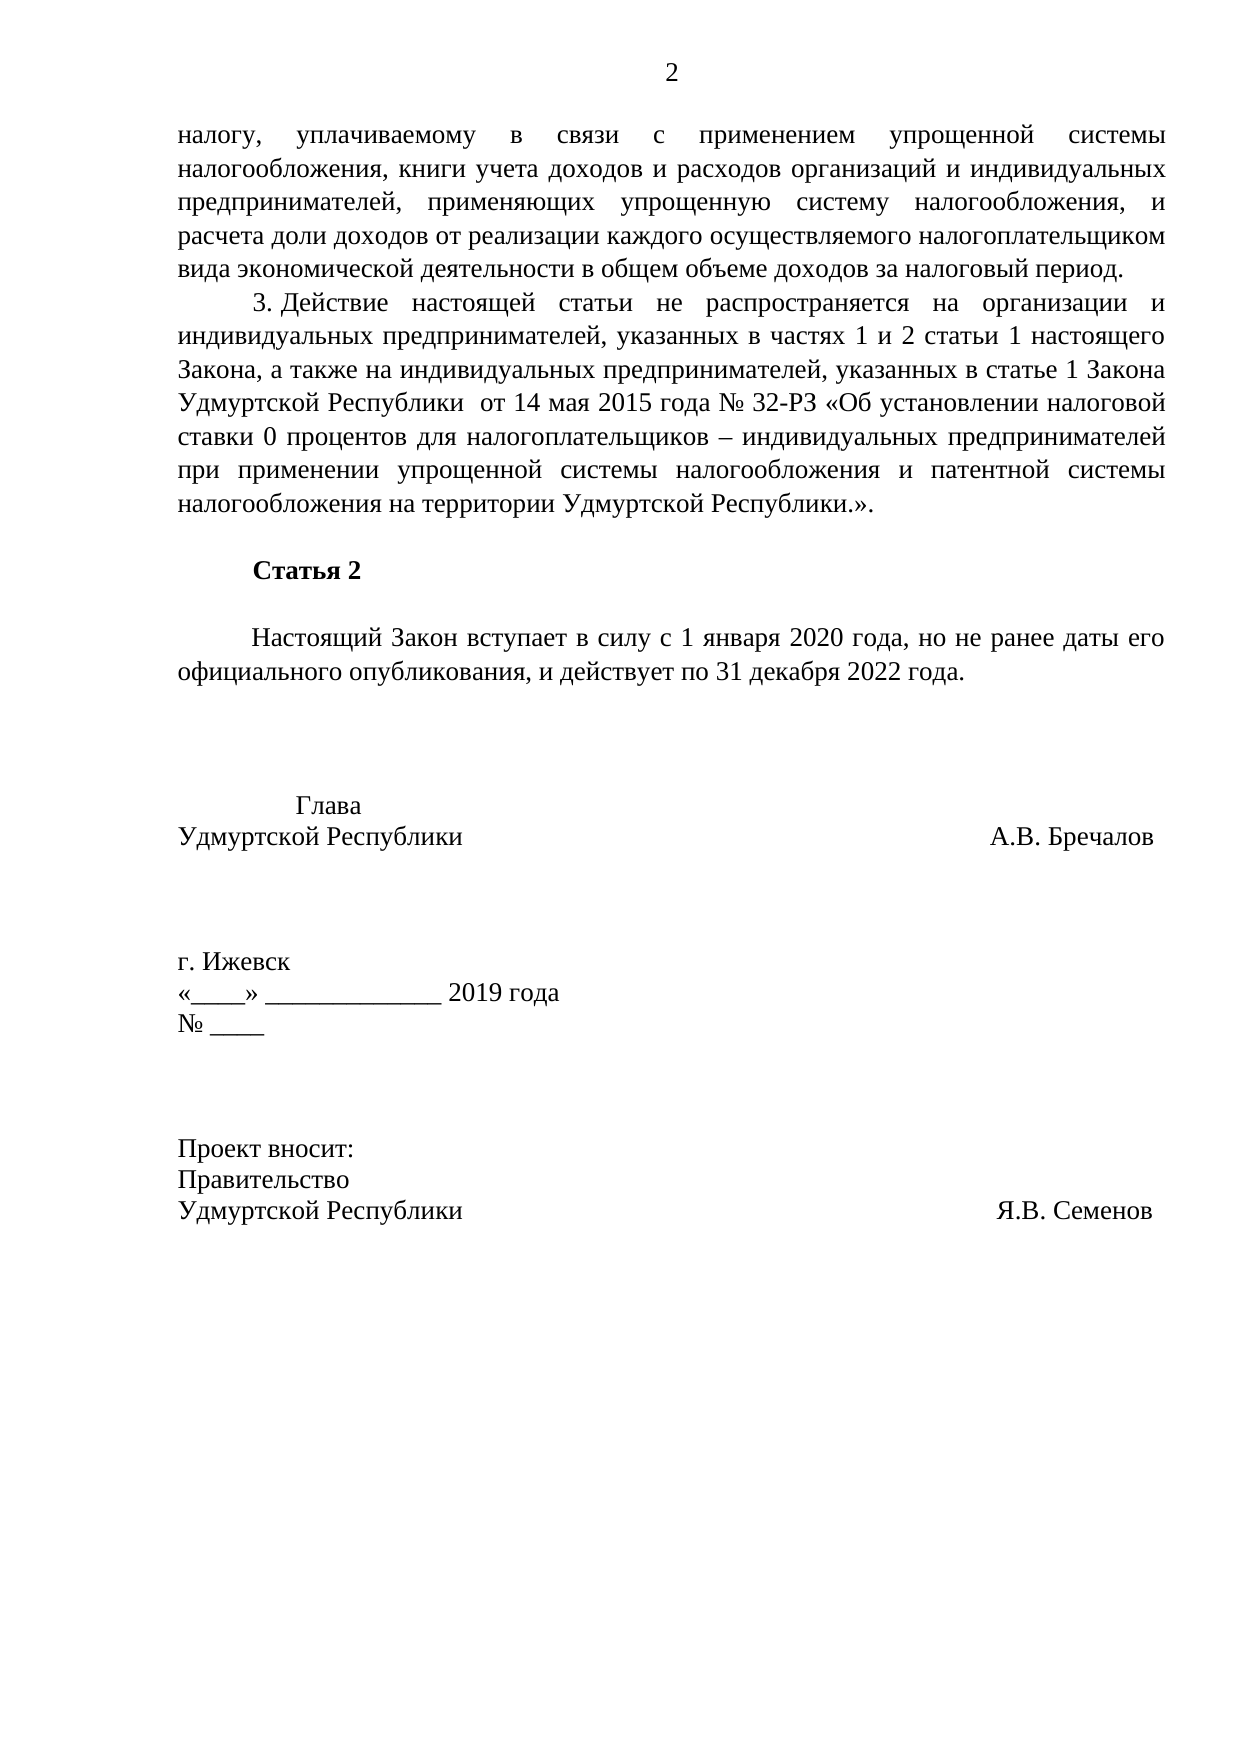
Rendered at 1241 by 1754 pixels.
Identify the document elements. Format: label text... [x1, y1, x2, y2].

text г. Ижевск «____» _____________ 2019 года [177, 945, 1167, 1007]
text № ____ [177, 1007, 1167, 1038]
text Правительство [177, 1163, 1167, 1194]
list Действие настоящей статьи не распространяется на организации и индивидуальных предпринимателей, указанных в частях 1 и 2 статьи 1 настоящего Закона, а также на индивидуальных предпринимателей, указанных в статье 1 Закона Удмуртской Республики от 14 мая 2015 года № 32-РЗ «Об установлении налоговой ставки 0 процентов для налогоплательщиков – индивидуальных предпринимателей при применении упрощенной системы налогообложения и патентной системы налогообложения на территории Удмуртской Республики.». [177, 286, 1167, 518]
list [177, 118, 1167, 283]
text Проект вносит: [177, 1132, 1167, 1163]
text Глава Удмуртской Республики А.В. Бречалов [177, 789, 1167, 851]
text Настоящий Закон вступает в силу с 1 января 2020 года, но не ранее даты его официального опубликования, и действует по 31 декабря 2022 года. [177, 621, 1167, 686]
text Статья 2 [177, 554, 1167, 585]
text Удмуртской Республики Я.В. Семенов [177, 1194, 1167, 1225]
